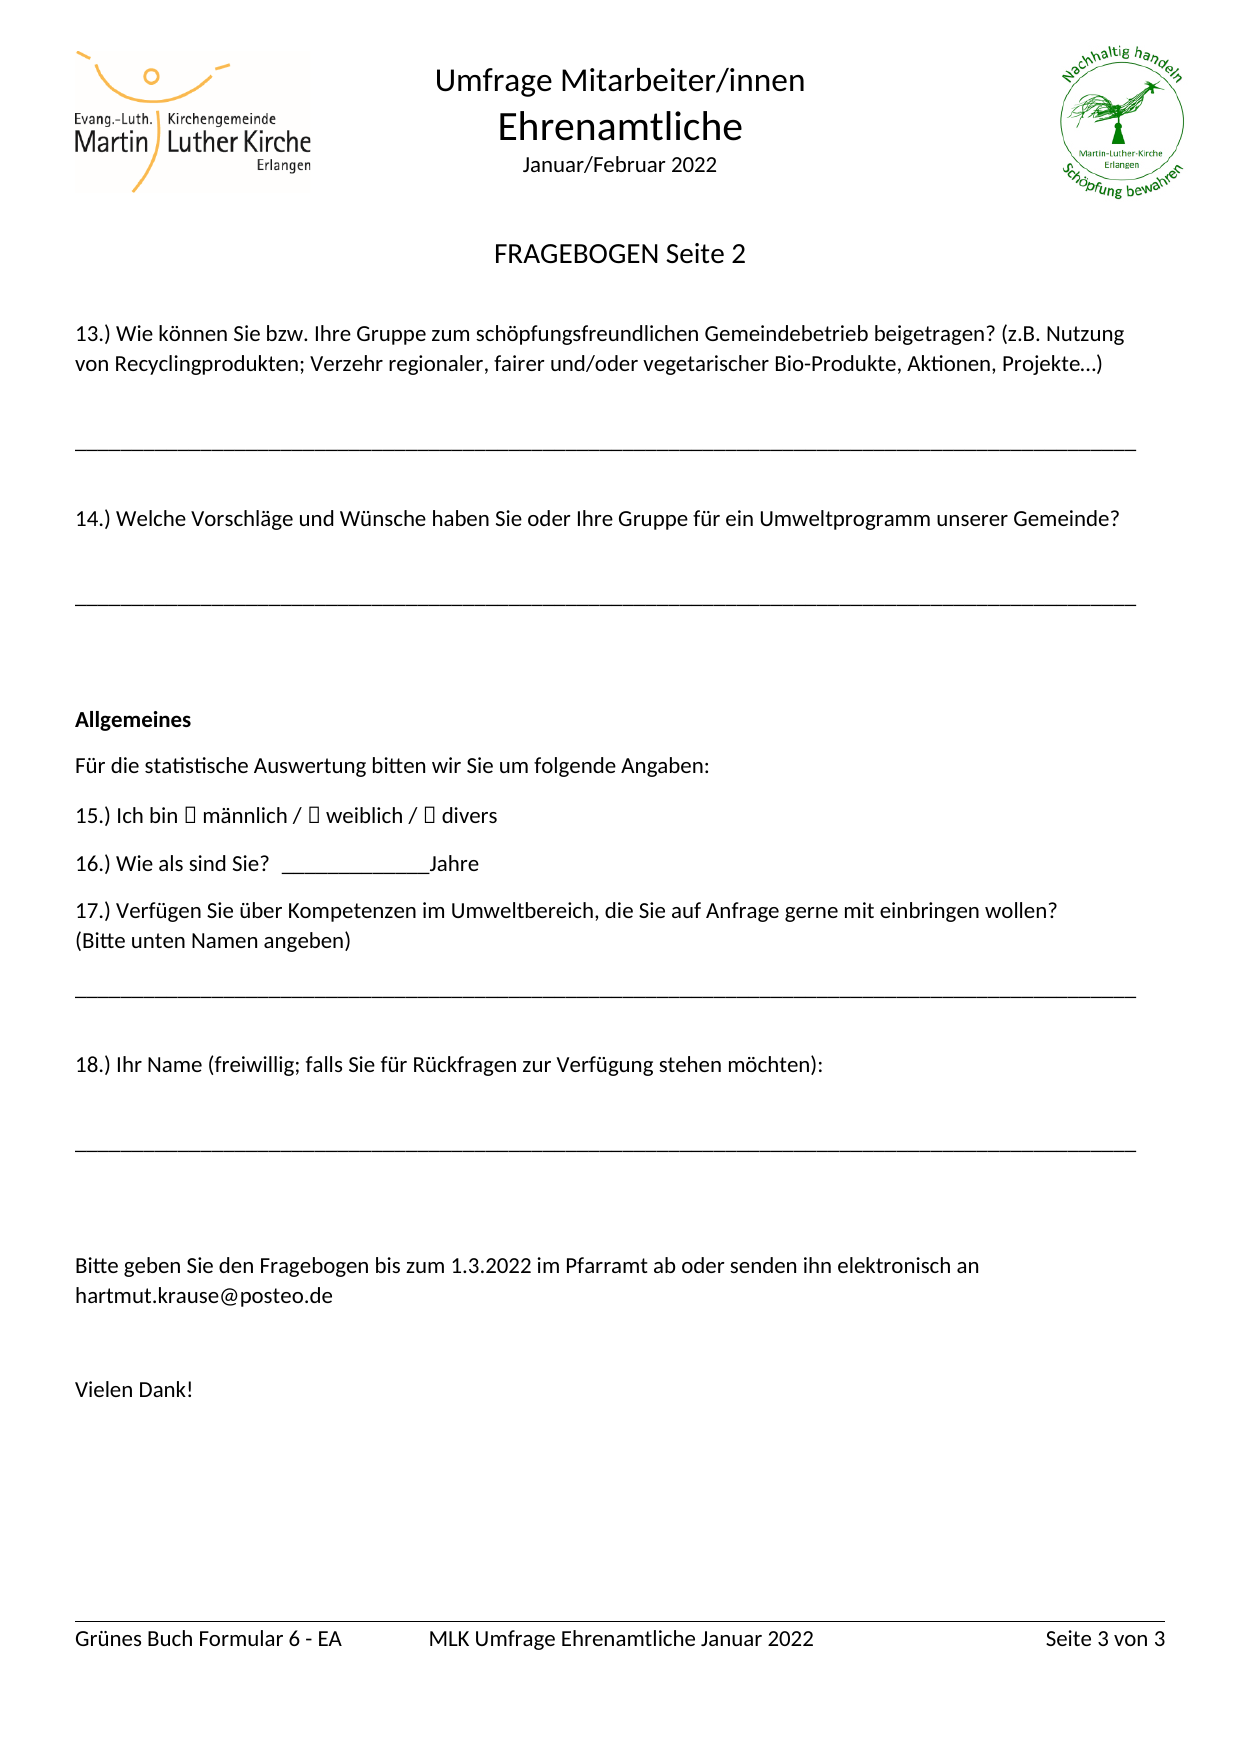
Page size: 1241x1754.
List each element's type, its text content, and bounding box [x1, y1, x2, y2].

picture [1031, 38, 1209, 208]
text Für die statistische Auswertung bitten wir Sie um folgende Angaben: [75, 752, 1165, 780]
text Bitte geben Sie den Fragebogen bis zum 1.3.2022 im Pfarramt ab oder senden ihn elektronisch an hartmut.krause@posteo.de [75, 1251, 1165, 1309]
picture [75, 51, 311, 193]
text Vielen Dank! [75, 1375, 1165, 1403]
text 13.) Wie können Sie bzw. Ihre Gruppe zum schöpfungsfreundlichen Gemeindebetrieb beigetragen? (z.B. Nutzung von Recyclingprodukten; Verzehr regionaler, fairer und/oder vegetarischer Bio-Produkte, Aktionen, Projekte…) [75, 319, 1165, 408]
text 18.) Ihr Name (freiwillig; falls Sie für Rückfragen zur Verfügung stehen möchten): [75, 1050, 1165, 1108]
text 15.) Ich bin  männlich /  weiblich /  divers [75, 798, 1165, 830]
text 16.) Wie als sind Sie? Jahre [75, 849, 1165, 877]
text FRAGEBOGEN Seite 2 [75, 235, 1165, 301]
text 17.) Verfügen Sie über Kompetenzen im Umweltbereich, die Sie auf Anfrage gerne mit einbringen wollen? (Bitte unten Namen angeben) [75, 896, 1165, 954]
text 14.) Welche Vorschläge und Wünsche haben Sie oder Ihre Gruppe für ein Umweltprogramm unserer Gemeinde? [75, 504, 1165, 562]
text Allgemeines [75, 705, 1165, 733]
